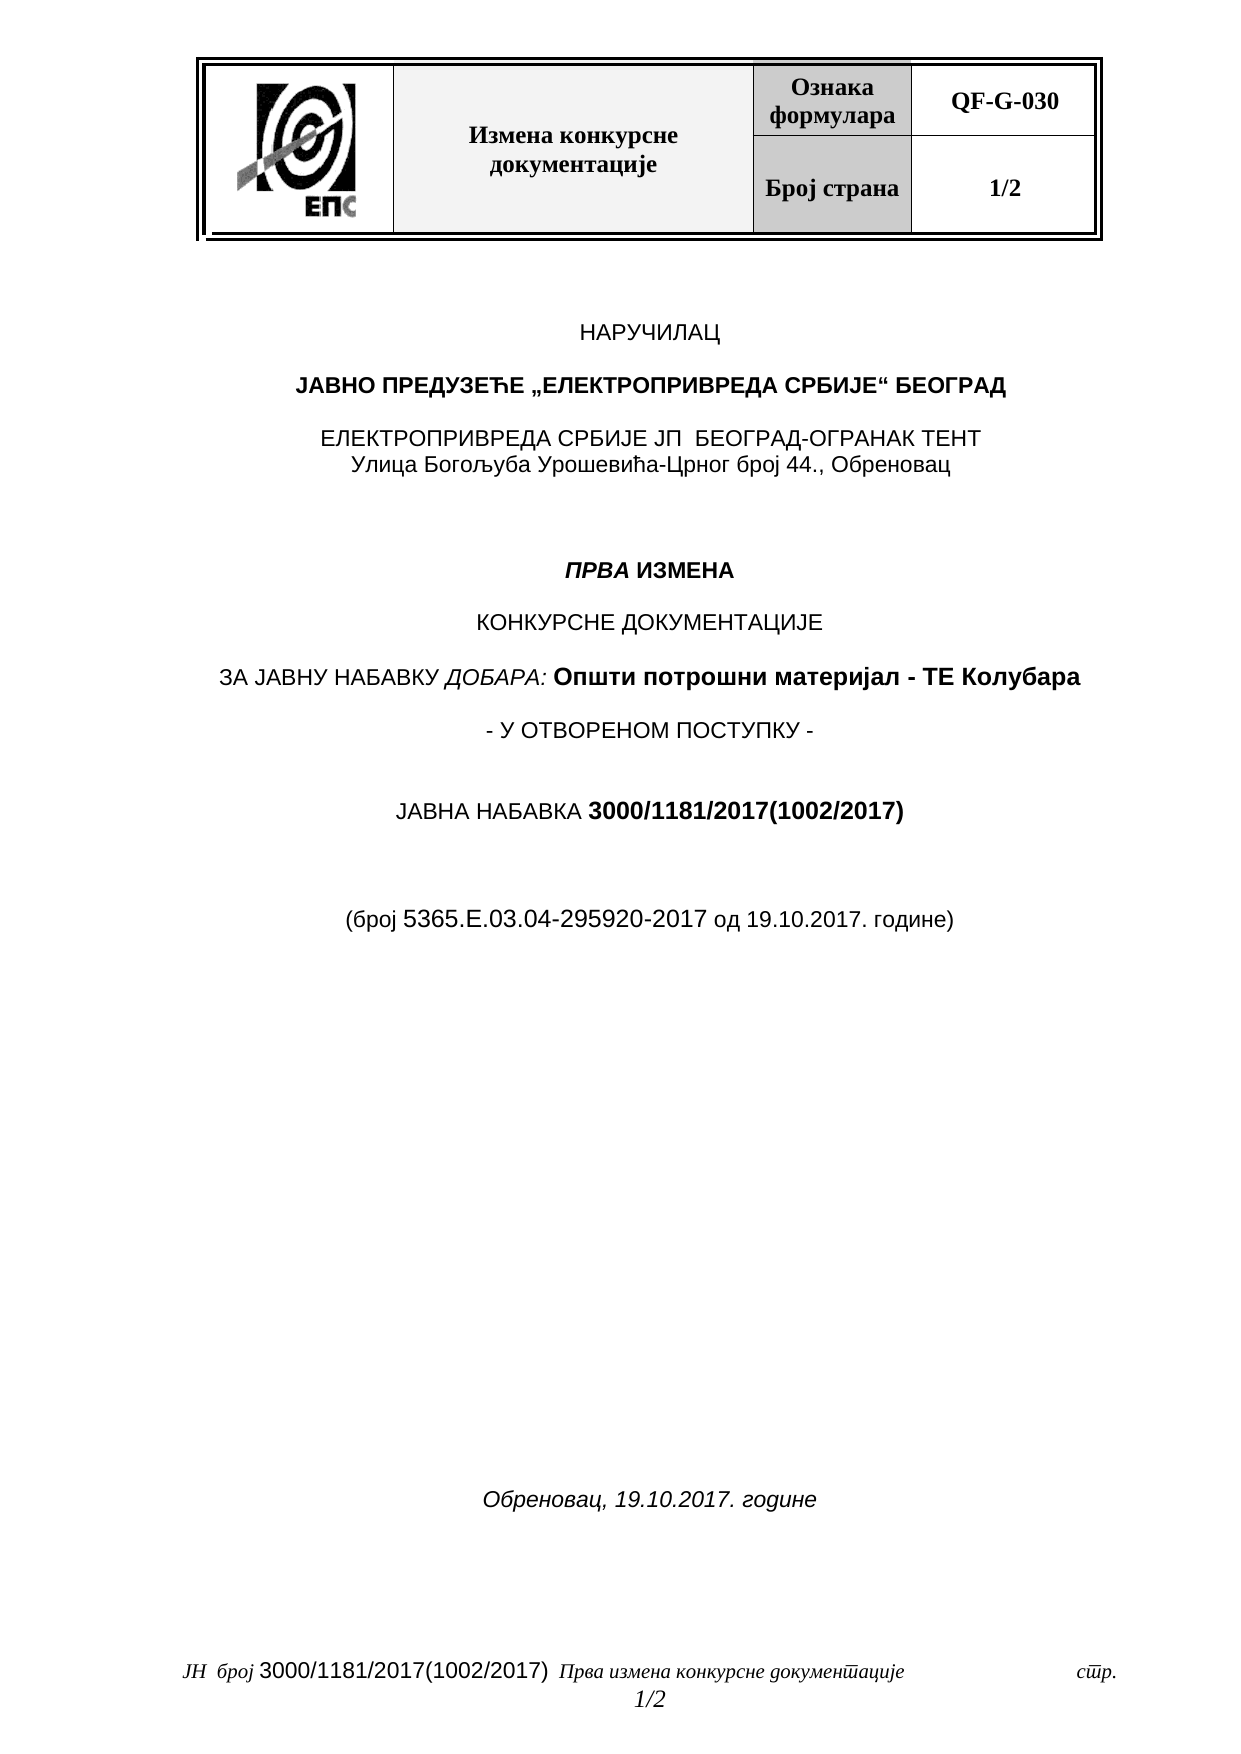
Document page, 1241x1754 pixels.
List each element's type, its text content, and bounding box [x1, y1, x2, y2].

text ПРВА ИЗМЕНА [177, 557, 1122, 583]
text ЕЛЕКТРОПРИВРЕДА СРБИЈЕ ЈП БЕОГРАД-ОГРАНАК ТЕНТ [177, 425, 1124, 451]
text Улица Богољуба Урошевића-Црног број 44., Обреновац [177, 451, 1124, 477]
title НАРУЧИЛАЦ [177, 319, 1122, 346]
text ЗА ЈАВНУ НАБАВКУ ДОБАРА: Општи потрошни материјал - ТЕ Колубара [177, 662, 1122, 691]
text ЈАВНО ПРЕДУЗЕЋЕ „ЕЛЕКТРОПРИВРЕДА СРБИЈЕ“ БЕОГРАД [177, 372, 1124, 398]
text Обреновац, 19.10.2017. године [177, 1486, 1122, 1512]
text ЈАВНА НАБАВКА 3000/1181/2017(1002/2017) [177, 796, 1122, 825]
text КОНКУРСНЕ ДОКУМЕНТАЦИЈЕ [177, 609, 1122, 636]
text (број 5365.Е.03.04-295920-2017 од 19.10.2017. године) [177, 904, 1122, 933]
text - У ОТВОРЕНОМ ПОСТУПКУ - [177, 717, 1122, 743]
